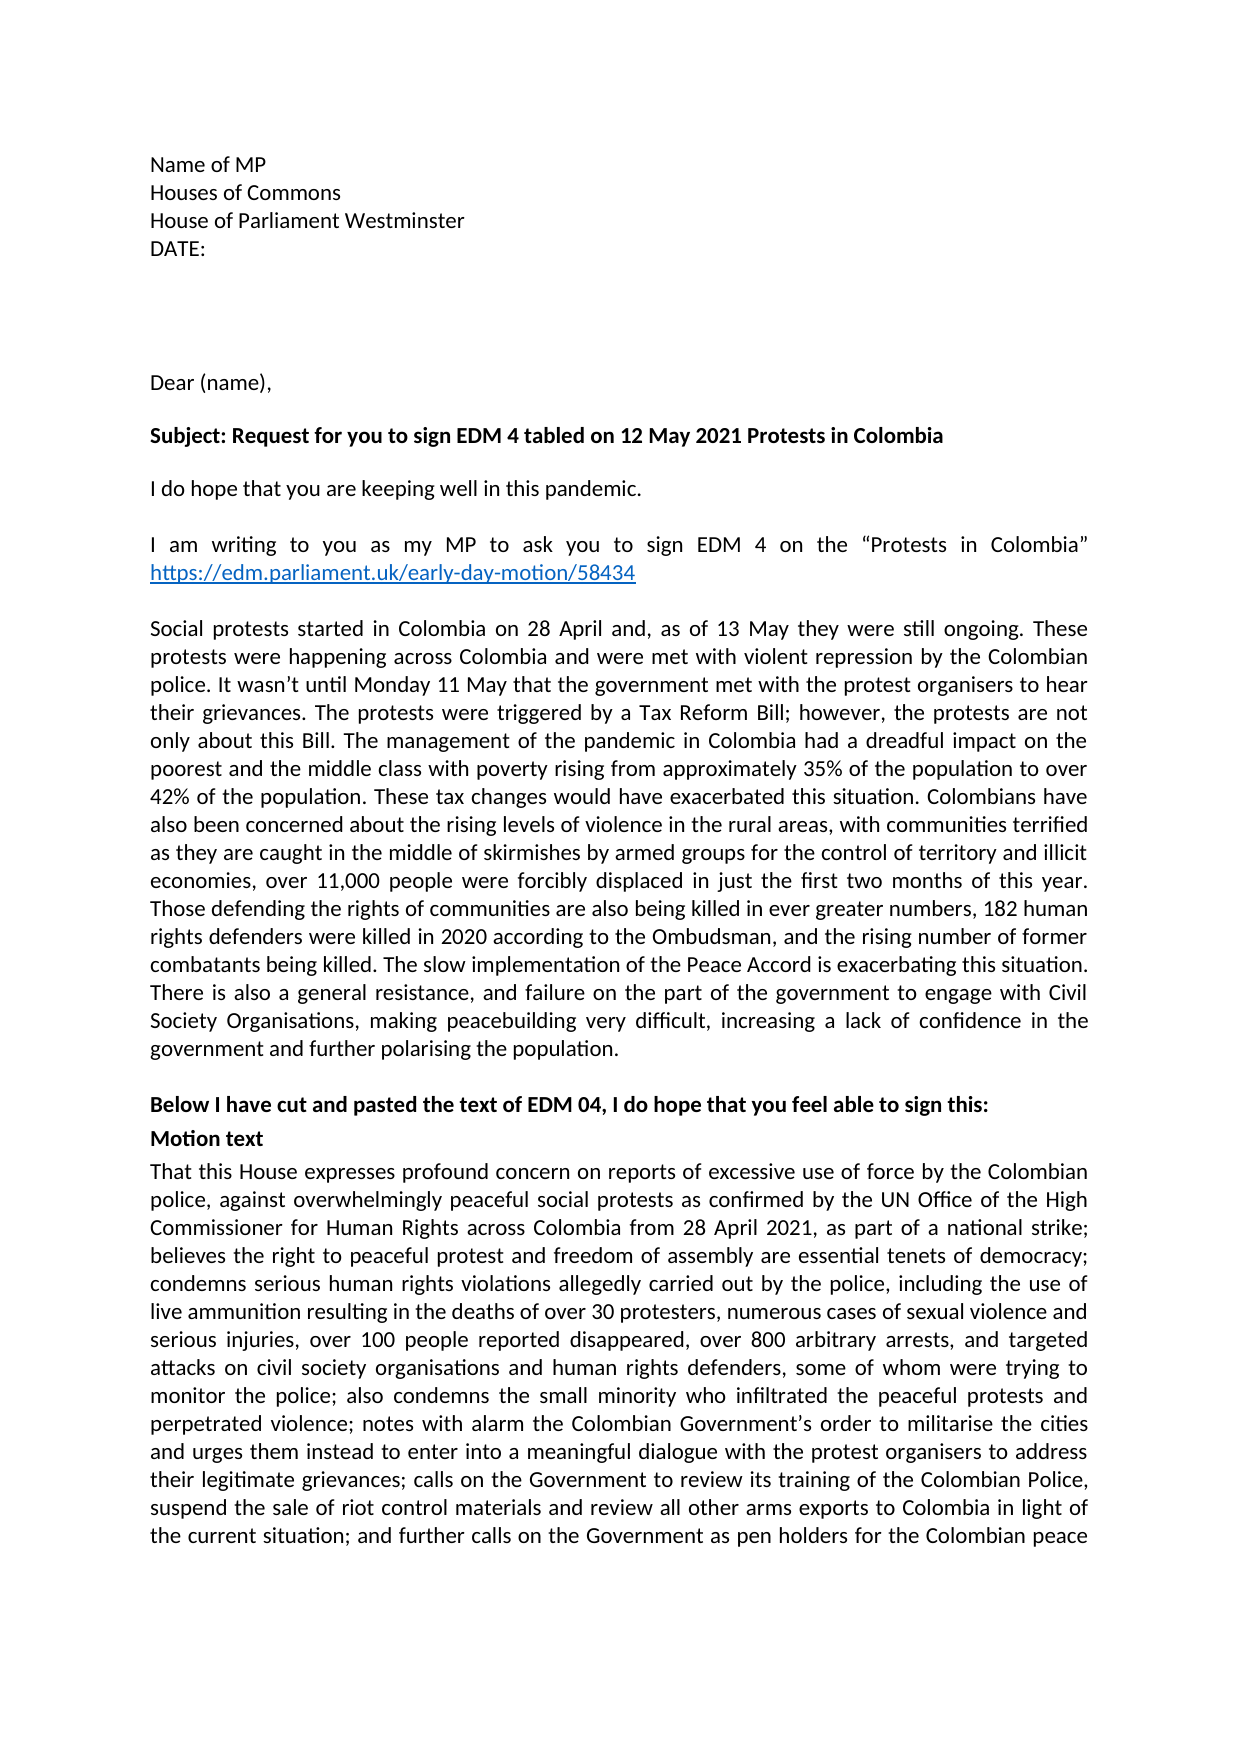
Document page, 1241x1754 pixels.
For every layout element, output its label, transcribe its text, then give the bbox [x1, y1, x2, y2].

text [150, 1157, 1090, 1549]
text DATE: [150, 234, 1090, 262]
text Social protests started in Colombia on 28 April and, as of 13 May they were still ongoing. These protests were happening across Colombia and were met with violent repression by the Colombian police. It wasn’t until Monday 11 May that the government met with the protest organisers to hear their grievances. The protests were triggered by a Tax Reform Bill; however, the protests are not only about this Bill. The management of the pandemic in Colombia had a dreadful impact on the poorest and the middle class with poverty rising from approximately 35% of the population to over 42% of the population. These tax changes would have exacerbated this situation. Colombians have also been concerned about the rising levels of violence in the rural areas, with communities terrified as they are caught in the middle of skirmishes by armed groups for the control of territory and illicit economies, over 11,000 people were forcibly displaced in just the first two months of this year. Those defending the rights of communities are also being killed in ever greater numbers, 182 human rights defenders were killed in 2020 according to the Ombudsman, and the rising number of former combatants being killed. The slow implementation of the Peace Accord is exacerbating this situation. There is also a general resistance, and failure on the part of the government to engage with Civil Society Organisations, making peacebuilding very difficult, increasing a lack of confidence in the government and further polarising the population. [150, 614, 1090, 1063]
text House of Parliament Westminster [150, 206, 1090, 234]
text I do hope that you are keeping well in this pandemic. [150, 474, 1090, 502]
text Name of MP [150, 150, 1090, 178]
text Subject: Request for you to sign EDM 4 tabled on 12 May 2021 Protests in Colombia [150, 421, 1090, 449]
text Motion text [150, 1124, 1090, 1152]
text Houses of Commons [150, 178, 1090, 206]
text Below I have cut and pasted the text of EDM 04, I do hope that you feel able to sign this: [150, 1091, 1090, 1119]
text I am writing to you as my MP to ask you to sign EDM 4 on the “Protests in Colombia” https://edm.parliament.uk/early-day-motion/58434 [150, 530, 1090, 586]
text Dear (name), [150, 368, 1090, 396]
